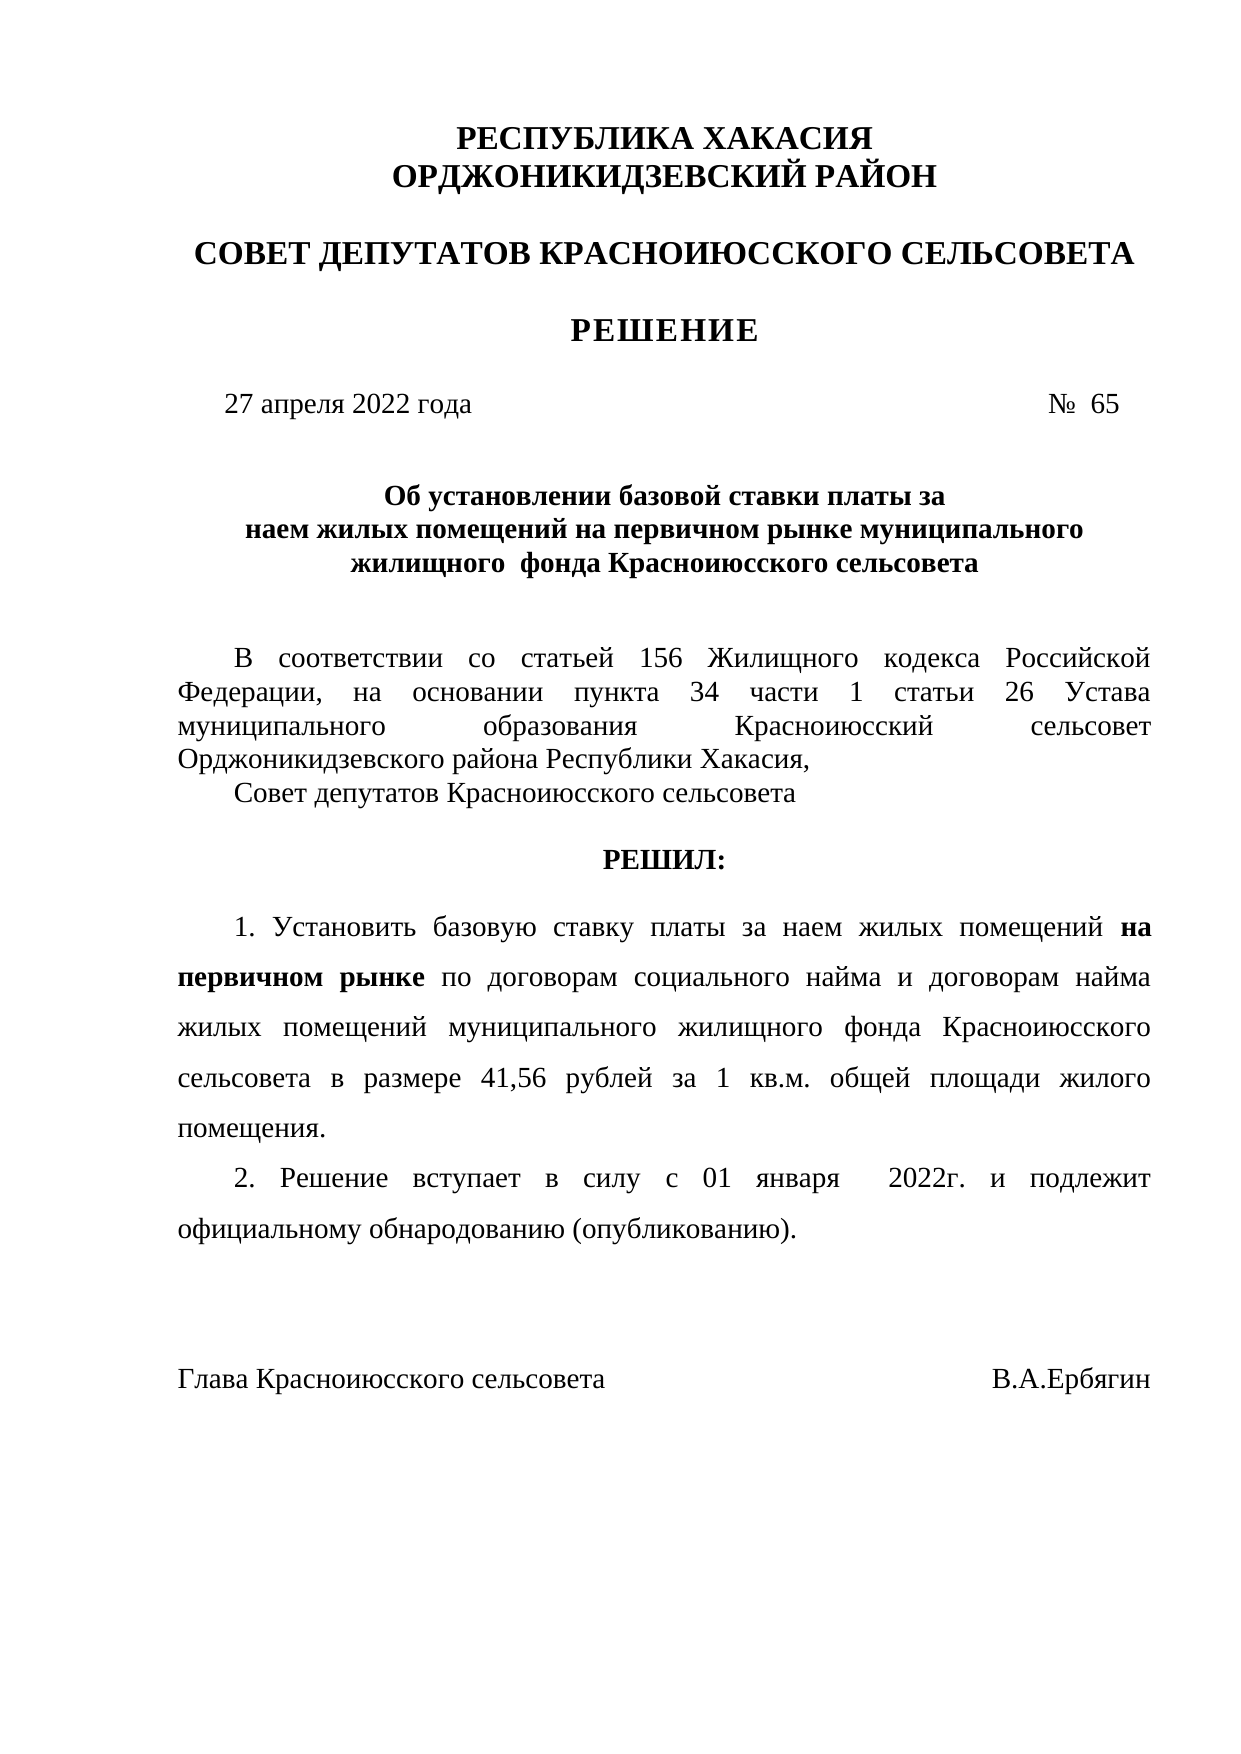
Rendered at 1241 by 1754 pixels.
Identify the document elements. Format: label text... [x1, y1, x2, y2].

text 1. Установить базовую ставку платы за наем жилых помещений на первичном рынке по договорам социального найма и договорам найма жилых помещений муниципального жилищного фонда Красноиюсского сельсовета в размере 41,56 рублей за 1 кв.м. общей площади жилого помещения. [177, 909, 1152, 1144]
text наем жилых помещений на первичном рынке муниципального жилищного фонда Красноиюсского сельсовета [177, 511, 1152, 578]
text РЕШИЛ: [177, 842, 1152, 875]
text РЕСПУБЛИКА ХАКАСИЯ [177, 118, 1152, 156]
text ОРДЖОНИКИДЗЕВСКИЙ РАЙОН [177, 156, 1152, 195]
text Об установлении базовой ставки платы за [177, 478, 1152, 511]
text 27 апреля 2022 года № 65 [177, 386, 1152, 420]
text СОВЕТ ДЕПУТАТОВ КРАСНОИЮССКОГО СЕЛЬСОВЕТА [177, 233, 1152, 271]
text 2. Решение вступает в силу с 01 января 2022г. и подлежит официальному обнародованию (опубликованию). [177, 1160, 1152, 1244]
text РЕШЕНИЕ [177, 310, 1152, 348]
text Совет депутатов Красноиюсского сельсовета [177, 775, 1152, 808]
text Глава Красноиюсского сельсовета В.А.Ербягин [177, 1362, 1152, 1395]
text В соответствии со статьей 156 Жилищного кодекса Российской Федерации, на основании пункта 34 части 1 статьи 26 Устава муниципального образования Красноиюсский сельсовет Орджоникидзевского района Республики Хакасия, [177, 641, 1152, 775]
